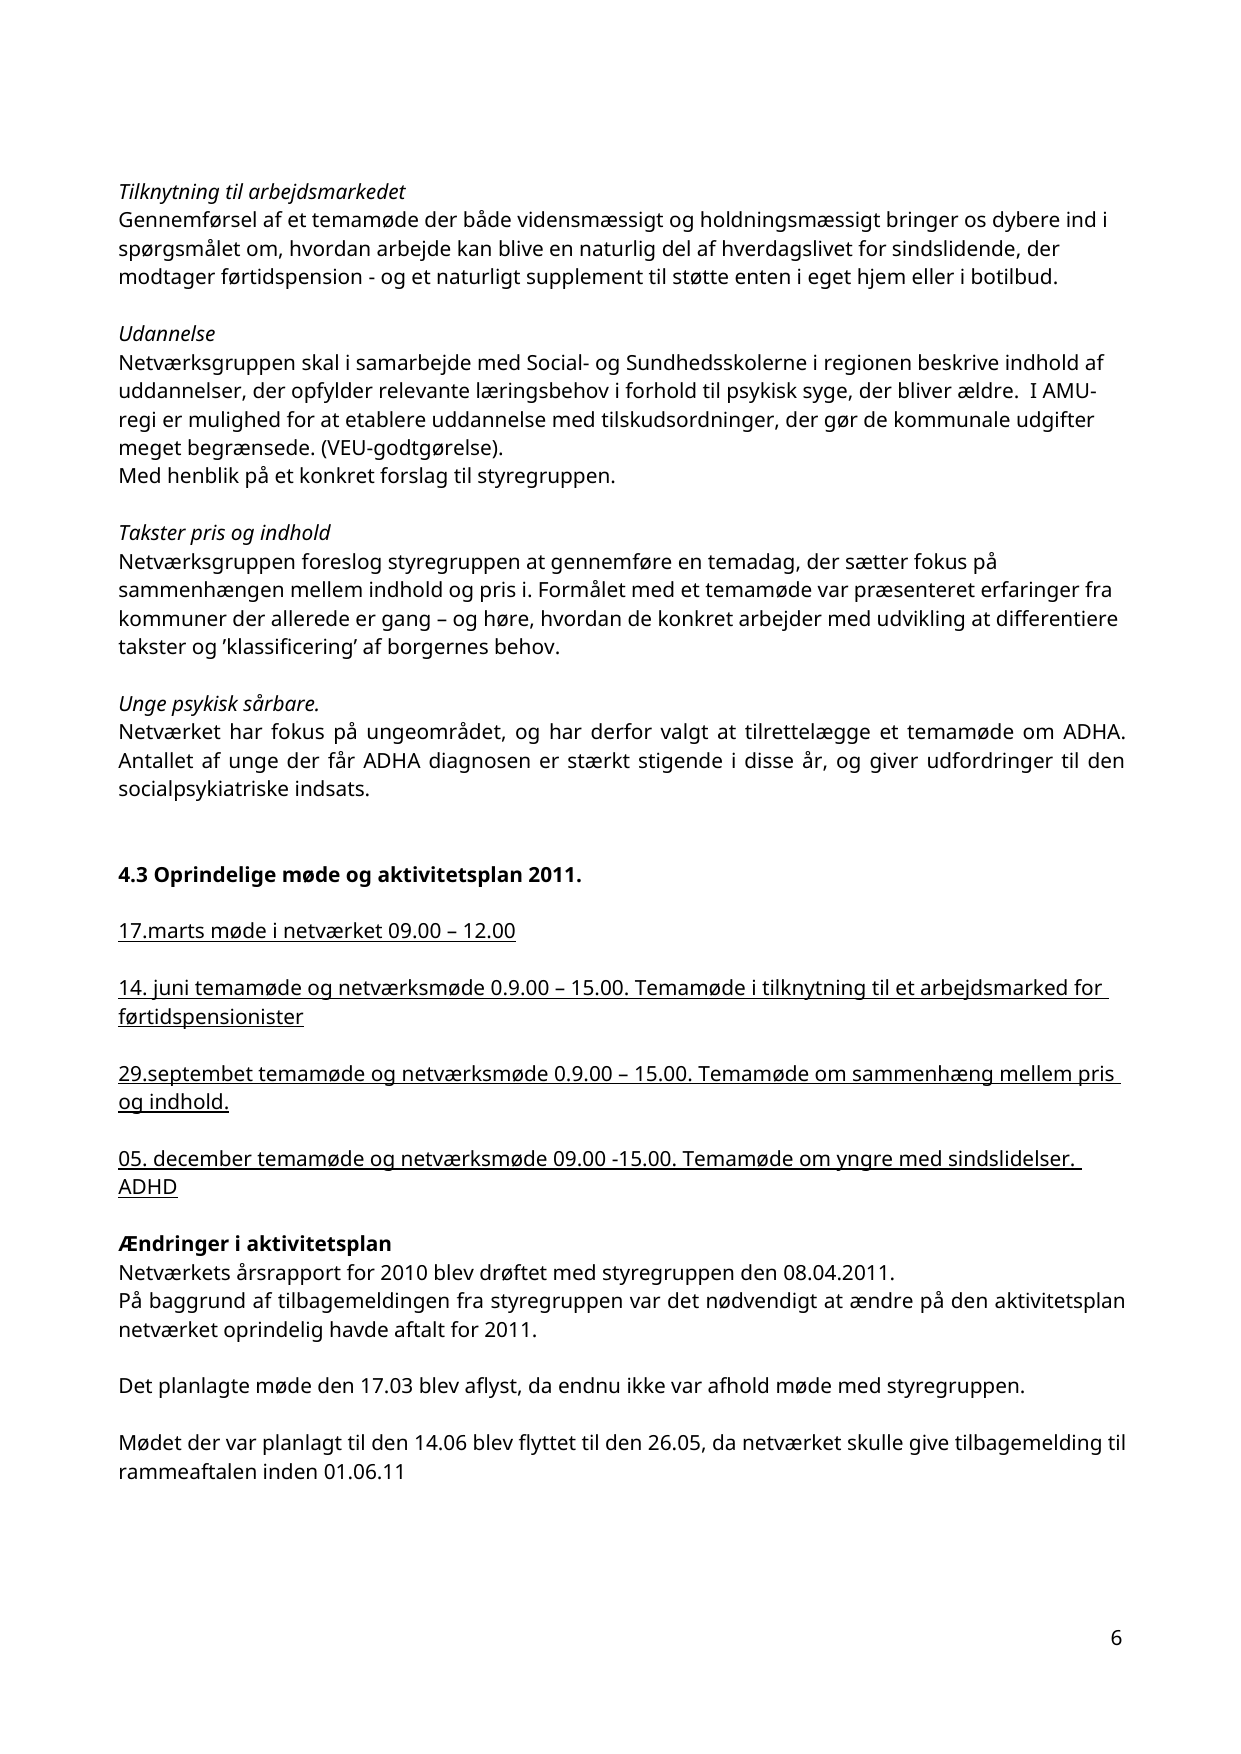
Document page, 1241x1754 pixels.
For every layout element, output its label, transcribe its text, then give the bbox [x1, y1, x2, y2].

text Udannelse [118, 319, 1122, 348]
text Mødet der var planlagt til den 14.06 blev flyttet til den 26.05, da netværket skulle give tilbagemelding til rammeaftalen inden 01.06.11 [118, 1428, 1128, 1485]
text 14. juni temamøde og netværksmøde 0.9.00 – 15.00. Temamøde i tilknytning til et arbejdsmarked for førtidspensionister [118, 973, 1128, 1030]
text Netværksgruppen skal i samarbejde med Social- og Sundhedsskolerne i regionen beskrive indhold af uddannelser, der opfylder relevante læringsbehov i forhold til psykisk syge, der bliver ældre. I AMU-regi er mulighed for at etablere uddannelse med tilskudsordninger, der gør de kommunale udgifter meget begrænsede. (VEU-godtgørelse). [118, 348, 1122, 462]
text Tilknytning til arbejdsmarkedet [118, 177, 1128, 206]
text 4.3 Oprindelige møde og aktivitetsplan 2011. [118, 860, 1128, 888]
text 05. december temamøde og netværksmøde 09.00 -15.00. Temamøde om yngre med sindslidelser. ADHD [118, 1144, 1128, 1201]
text 17.marts møde i netværket 09.00 – 12.00 [118, 917, 1128, 945]
text Netværksgruppen foreslog styregruppen at gennemføre en temadag, der sætter fokus på sammenhængen mellem indhold og pris i. Formålet med et temamøde var præsenteret erfaringer fra kommuner der allerede er gang – og høre, hvordan de konkret arbejder med udvikling at differentiere takster og ’klassificering’ af borgernes behov. [118, 547, 1122, 661]
text 29.septembet temamøde og netværksmøde 0.9.00 – 15.00. Temamøde om sammenhæng mellem pris og indhold. [118, 1059, 1128, 1116]
text Gennemførsel af et temamøde der både vidensmæssigt og holdningsmæssigt bringer os dybere ind i spørgsmålet om, hvordan arbejde kan blive en naturlig del af hverdagslivet for sindslidende, der modtager førtidspension - og et naturligt supplement til støtte enten i eget hjem eller i botilbud. [118, 206, 1122, 291]
text Netværkets årsrapport for 2010 blev drøftet med styregruppen den 08.04.2011. [118, 1258, 1128, 1286]
text Takster pris og indhold [118, 518, 1128, 547]
text Ændringer i aktivitetsplan [118, 1229, 1128, 1258]
text Det planlagte møde den 17.03 blev aflyst, da endnu ikke var afhold møde med styregruppen. [118, 1372, 1128, 1400]
text På baggrund af tilbagemeldingen fra styregruppen var det nødvendigt at ændre på den aktivitetsplan netværket oprindelig havde aftalt for 2011. [118, 1286, 1128, 1343]
text Netværket har fokus på ungeområdet, og har derfor valgt at tilrettelægge et temamøde om ADHA. Antallet af unge der får ADHA diagnosen er stærkt stigende i disse år, og giver udfordringer til den socialpsykiatriske indsats. [118, 717, 1128, 803]
text Med henblik på et konkret forslag til styregruppen. [118, 462, 1122, 490]
text Unge psykisk sårbare. [118, 689, 1128, 717]
